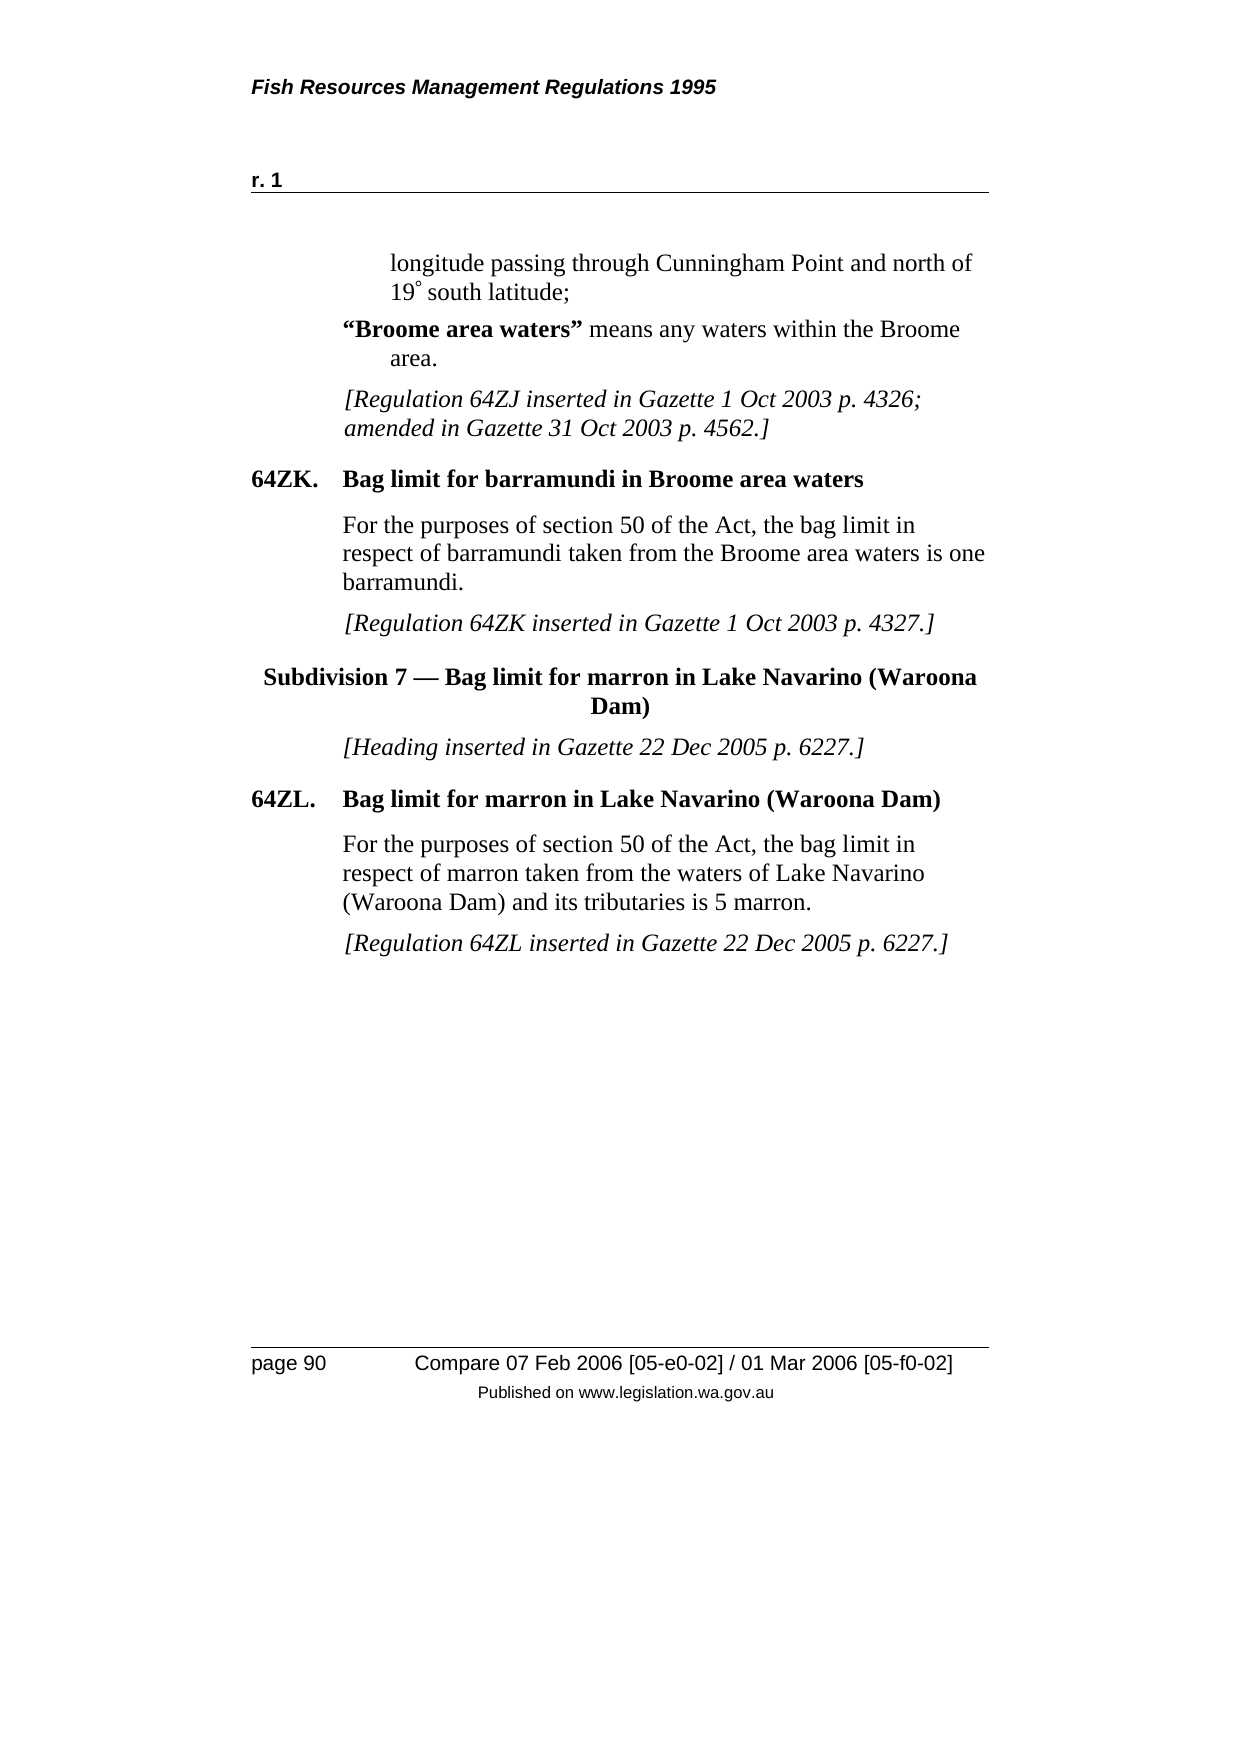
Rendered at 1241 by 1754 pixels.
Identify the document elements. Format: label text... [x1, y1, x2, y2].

subtitle 64ZK. Bag limit for barramundi in Broome area waters [251, 464, 989, 493]
text [Regulation 64ZJ inserted in Gazette 1 Oct 2003 p. 4326; amended in Gazette 31 Oct 2003 p. 4562.] [251, 384, 989, 441]
subtitle [Heading inserted in Gazette 22 Dec 2005 p. 6227.] [251, 732, 989, 761]
text [Regulation 64ZL inserted in Gazette 22 Dec 2005 p. 6227.] [251, 928, 989, 957]
subtitle Subdivision 7 — Bag limit for marron in Lake Navarino (Waroona Dam) [251, 662, 989, 720]
text For the purposes of section 50 of the Act, the bag limit in respect of barramundi taken from the Broome area waters is one barramundi. [251, 510, 989, 596]
text [Regulation 64ZK inserted in Gazette 1 Oct 2003 p. 4327.] [251, 608, 989, 637]
text For the purposes of section 50 of the Act, the bag limit in respect of marron taken from the waters of Lake Navarino (Waroona Dam) and its tributaries is 5 marron. [251, 829, 989, 916]
subtitle 64ZL. Bag limit for marron in Lake Navarino (Waroona Dam) [251, 784, 989, 813]
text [251, 248, 989, 306]
text “Broome area waters” means any waters within the Broome area. [251, 314, 989, 371]
